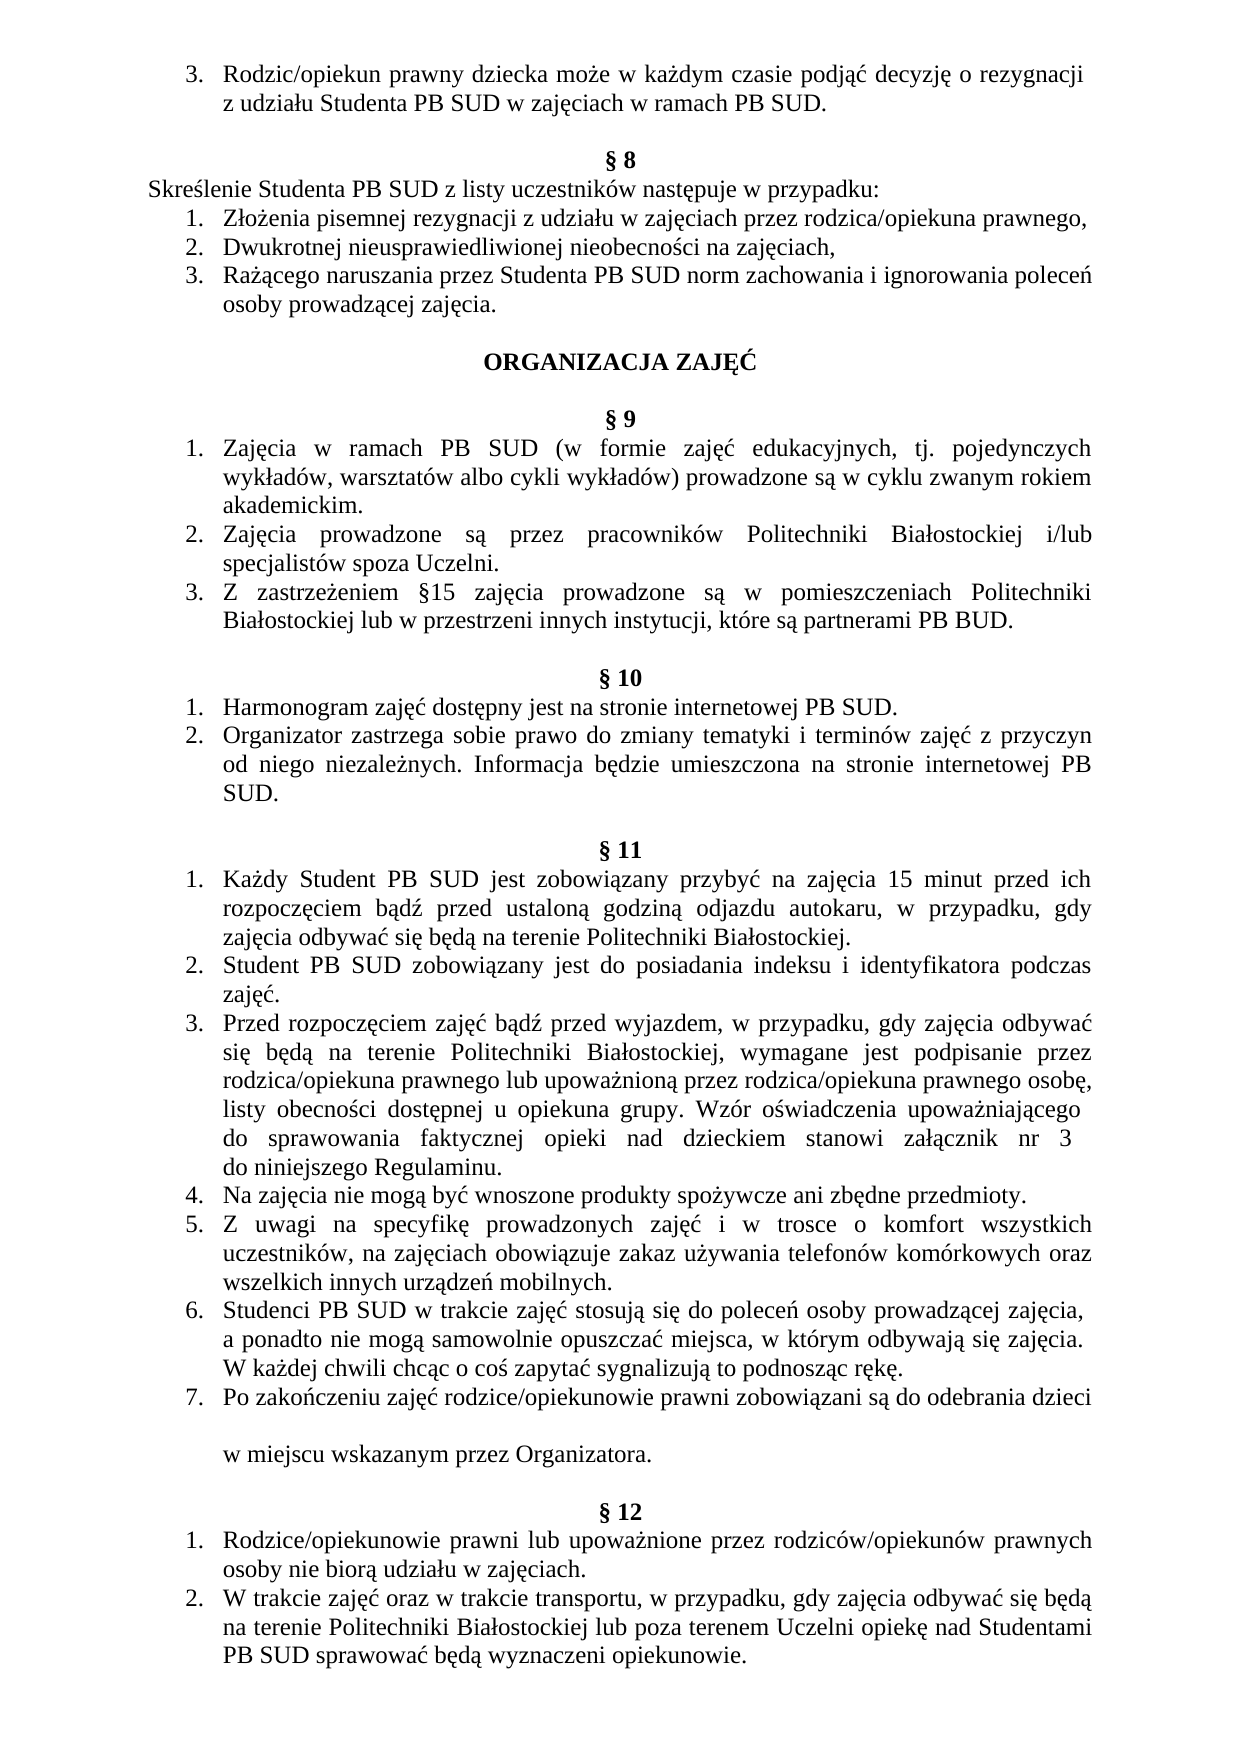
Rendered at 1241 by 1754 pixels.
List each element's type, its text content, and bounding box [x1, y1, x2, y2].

text § 11 [148, 835, 1093, 864]
text Skreślenie Studenta PB SUD z listy uczestników następuje w przypadku: [148, 174, 1093, 203]
text § 9 [148, 404, 1093, 433]
text § 10 [148, 663, 1093, 692]
list Student PB SUD zobowiązany jest do posiadania indeksu i identyfikatora podczas zajęć. [185, 950, 1093, 1008]
list Harmonogram zajęć dostępny jest na stronie internetowej PB SUD. [185, 692, 1093, 720]
list Rodzice/opiekunowie prawni lub upoważnione przez rodziców/opiekunów prawnych osoby nie biorą udziału w zajęciach. [185, 1525, 1093, 1583]
list Każdy Student PB SUD jest zobowiązany przybyć na zajęcia 15 minut przed ich rozpoczęciem bądź przed ustaloną godziną odjazdu autokaru, w przypadku, gdy zajęcia odbywać się będą na terenie Politechniki Białostockiej. [185, 864, 1093, 950]
list Rodzic/opiekun prawny dziecka może w każdym czasie podjąć decyzję o rezygnacji z udziału Studenta PB SUD w zajęciach w ramach PB SUD. [185, 59, 1093, 117]
list Zajęcia prowadzone są przez pracowników Politechniki Białostockiej i/lub specjalistów spoza Uczelni. [185, 519, 1093, 577]
list Z uwagi na specyfikę prowadzonych zajęć i w trosce o komfort wszystkich uczestników, na zajęciach obowiązuje zakaz używania telefonów komórkowych oraz wszelkich innych urządzeń mobilnych. [185, 1209, 1093, 1295]
list Po zakończeniu zajęć rodzice/opiekunowie prawni zobowiązani są do odebrania dzieci w miejscu wskazanym przez Organizatora. [185, 1382, 1093, 1468]
list Rażącego naruszania przez Studenta PB SUD norm zachowania i ignorowania poleceń osoby prowadzącej zajęcia. [185, 260, 1093, 318]
list Organizator zastrzega sobie prawo do zmiany tematyki i terminów zajęć z przyczyn od niego niezależnych. Informacja będzie umieszczona na stronie internetowej PB SUD. [185, 720, 1093, 807]
text § 8 [148, 145, 1093, 174]
list Przed rozpoczęciem zajęć bądź przed wyjazdem, w przypadku, gdy zajęcia odbywać się będą na terenie Politechniki Białostockiej, wymagane jest podpisanie przez rodzica/opiekuna prawnego lub upoważnioną przez rodzica/opiekuna prawnego osobę, listy obecności dostępnej u opiekuna grupy. Wzór oświadczenia upoważniającego do sprawowania faktycznej opieki nad dzieckiem stanowi załącznik nr 3 do niniejszego Regulaminu. [185, 1008, 1093, 1180]
list Z zastrzeżeniem §15 zajęcia prowadzone są w pomieszczeniach Politechniki Białostockiej lub w przestrzeni innych instytucji, które są partnerami PB BUD. [185, 577, 1093, 634]
list Dwukrotnej nieusprawiedliwionej nieobecności na zajęciach, [185, 232, 1093, 260]
list Studenci PB SUD w trakcie zajęć stosują się do poleceń osoby prowadzącej zajęcia, a ponadto nie mogą samowolnie opuszczać miejsca, w którym odbywają się zajęcia. W każdej chwili chcąc o coś zapytać sygnalizują to podnosząc rękę. [185, 1295, 1093, 1382]
text § 12 [148, 1497, 1093, 1525]
list W trakcie zajęć oraz w trakcie transportu, w przypadku, gdy zajęcia odbywać się będą na terenie Politechniki Białostockiej lub poza terenem Uczelni opiekę nad Studentami PB SUD sprawować będą wyznaczeni opiekunowie. [185, 1583, 1093, 1669]
list Zajęcia w ramach PB SUD (w formie zajęć edukacyjnych, tj. pojedynczych wykładów, warsztatów albo cykli wykładów) prowadzone są w cyklu zwanym rokiem akademickim. [185, 433, 1093, 519]
list Złożenia pisemnej rezygnacji z udziału w zajęciach przez rodzica/opiekuna prawnego, [185, 203, 1093, 232]
list Na zajęcia nie mogą być wnoszone produkty spożywcze ani zbędne przedmioty. [185, 1180, 1093, 1209]
text ORGANIZACJA ZAJĘĆ [148, 347, 1093, 375]
